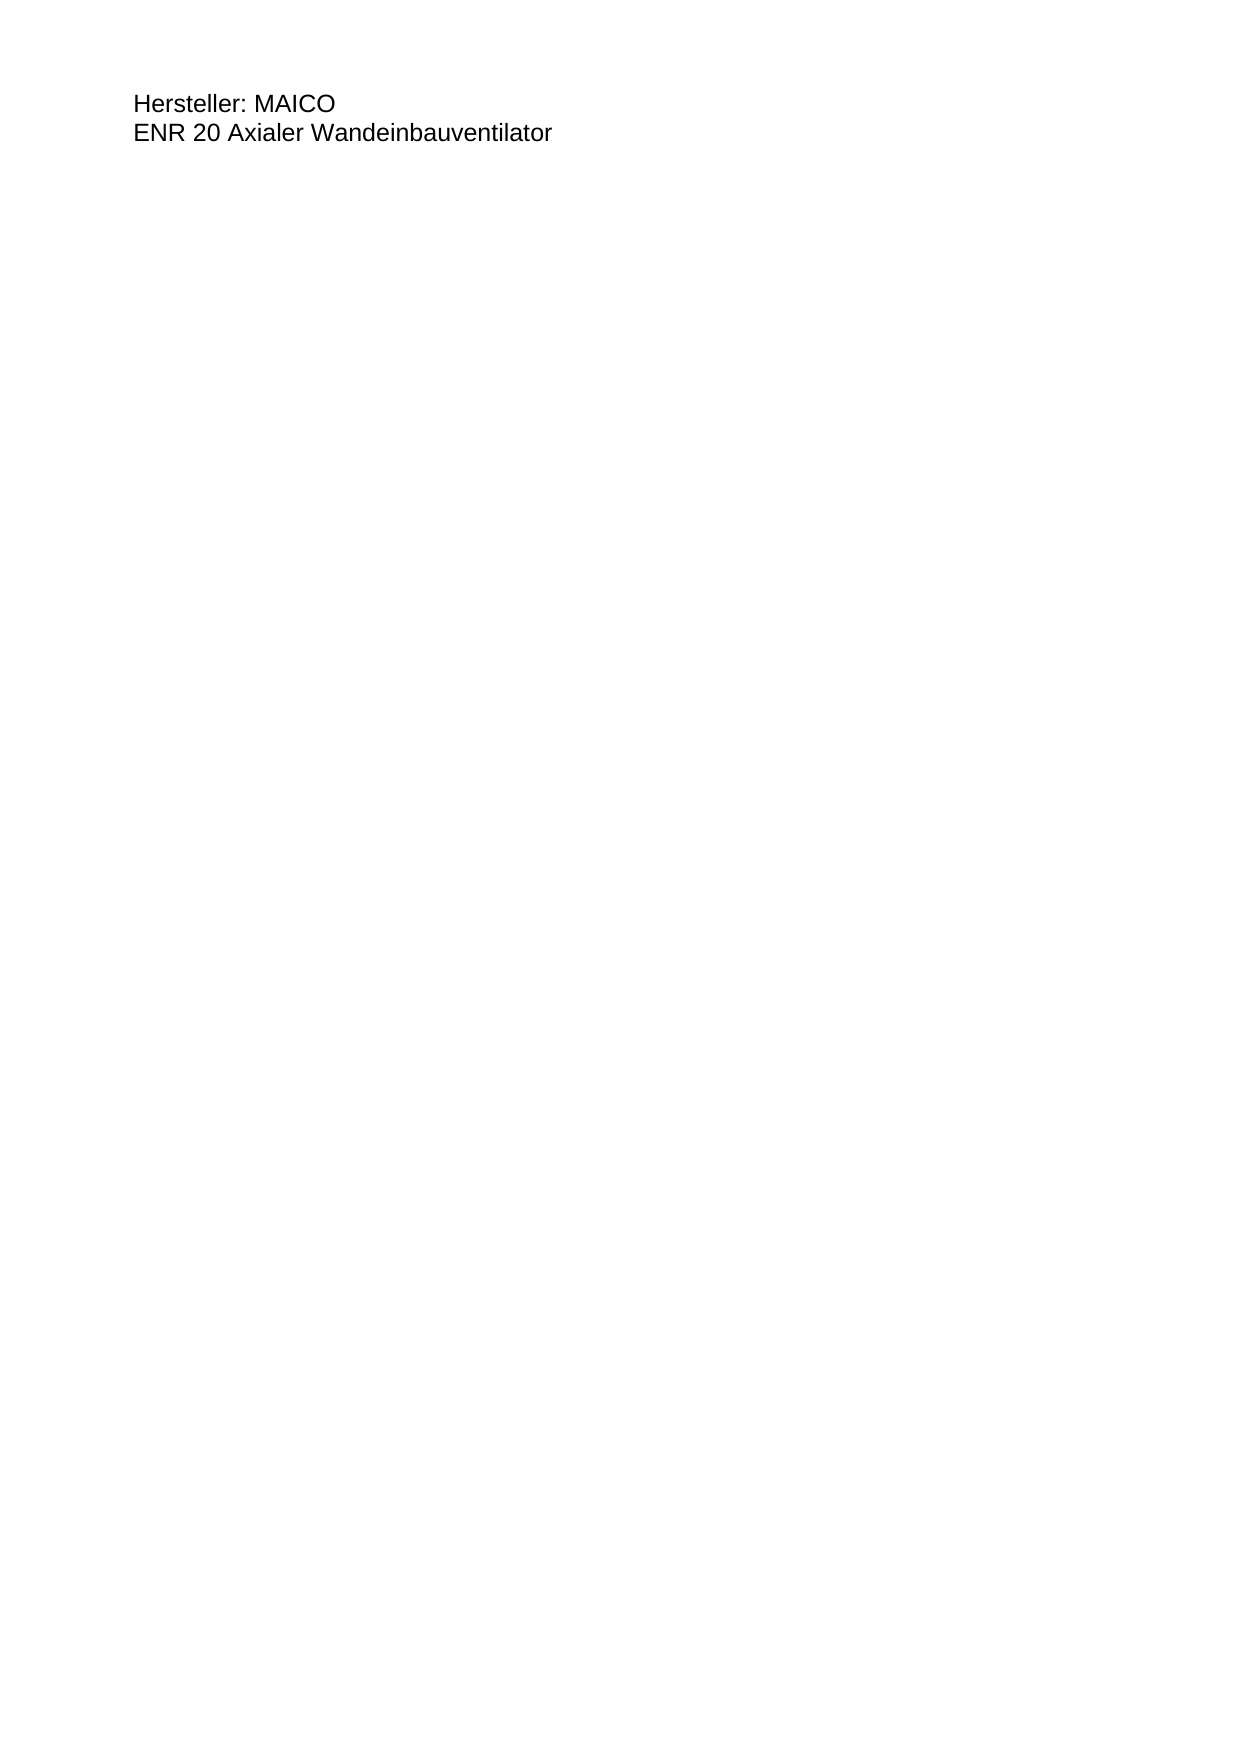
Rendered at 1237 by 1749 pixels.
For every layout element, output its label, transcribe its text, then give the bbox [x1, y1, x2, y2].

text ENR 20 Axialer Wandeinbauventilator [133, 117, 1148, 146]
text Hersteller: MAICO [133, 89, 1148, 117]
